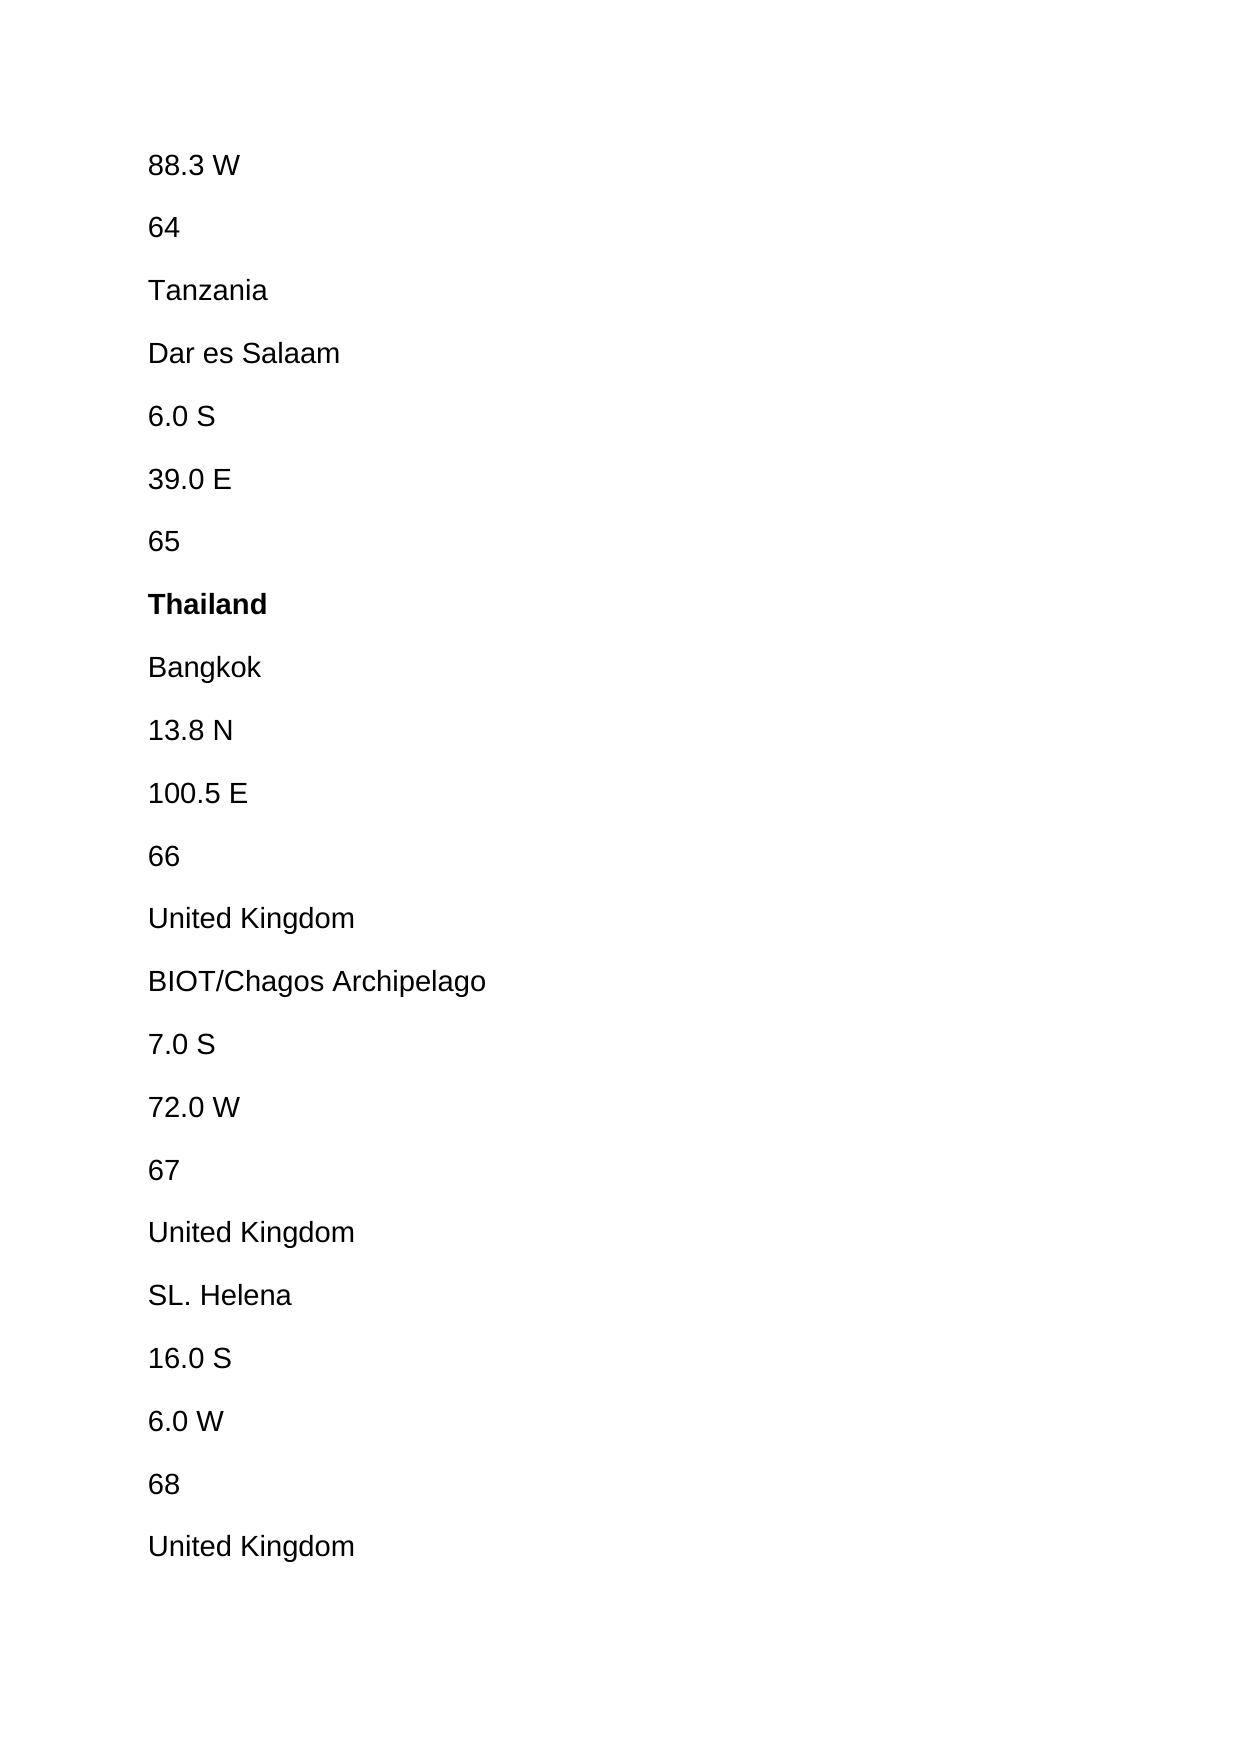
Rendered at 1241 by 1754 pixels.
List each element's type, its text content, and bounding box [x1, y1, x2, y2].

text 6.0 S [148, 399, 1093, 432]
text 65 [148, 524, 1093, 558]
text United Kingdom [148, 901, 1093, 935]
text SL. Helena [148, 1278, 1093, 1312]
text United Kingdom [148, 1529, 1093, 1563]
text 88.3 W [148, 148, 1093, 181]
text 66 [148, 838, 1093, 872]
text 67 [148, 1153, 1093, 1186]
text 7.0 S [148, 1027, 1093, 1061]
text 39.0 E [148, 462, 1093, 495]
text 68 [148, 1467, 1093, 1500]
text Thailand [148, 587, 1093, 621]
text United Kingdom [148, 1215, 1093, 1249]
text Bangkok [148, 650, 1093, 684]
text 64 [148, 210, 1093, 244]
text 13.8 N [148, 713, 1093, 746]
text Dar es Salaam [148, 336, 1093, 369]
text 6.0 W [148, 1404, 1093, 1437]
text BIOT/Chagos Archipelago [148, 964, 1093, 998]
text 100.5 E [148, 776, 1093, 809]
text 72.0 W [148, 1090, 1093, 1123]
text Tanzania [148, 273, 1093, 307]
text 16.0 S [148, 1341, 1093, 1374]
